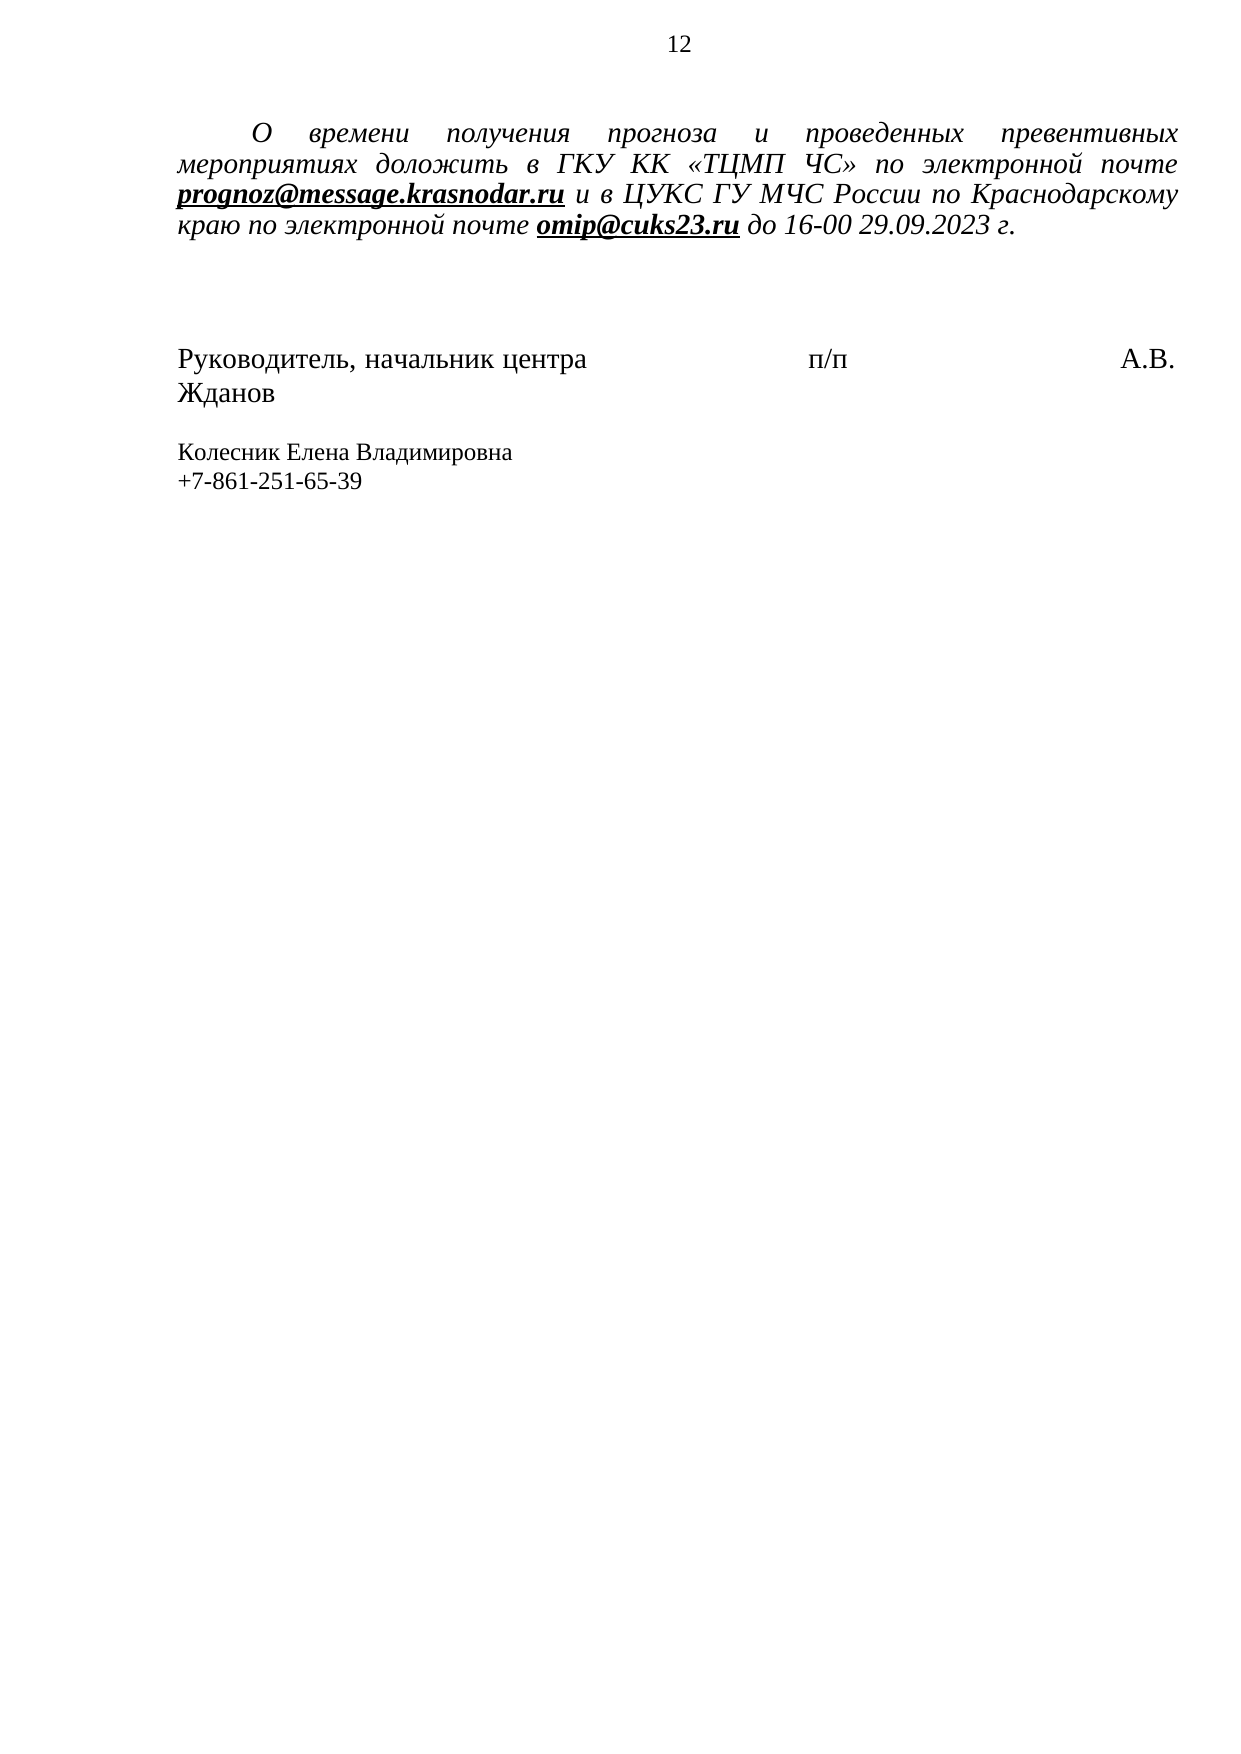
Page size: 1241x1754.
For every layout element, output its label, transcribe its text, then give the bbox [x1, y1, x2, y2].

text +7-861-251-65-39 [177, 466, 1181, 494]
text О времени получения прогноза и проведенных превентивных мероприятиях доложить в ГКУ КК «ТЦМП ЧС» по электронной почте prognoz@message.krasnodar.ru и в ЦУКС ГУ МЧС России по Краснодарскому краю по электронной почте omip@cuks23.ru до 16-00 29.09.2023 г. [177, 118, 1181, 241]
text Колесник Елена Владимировна [177, 437, 1181, 466]
text Руководитель, начальник центра п/п А.В. Жданов [177, 341, 1181, 408]
